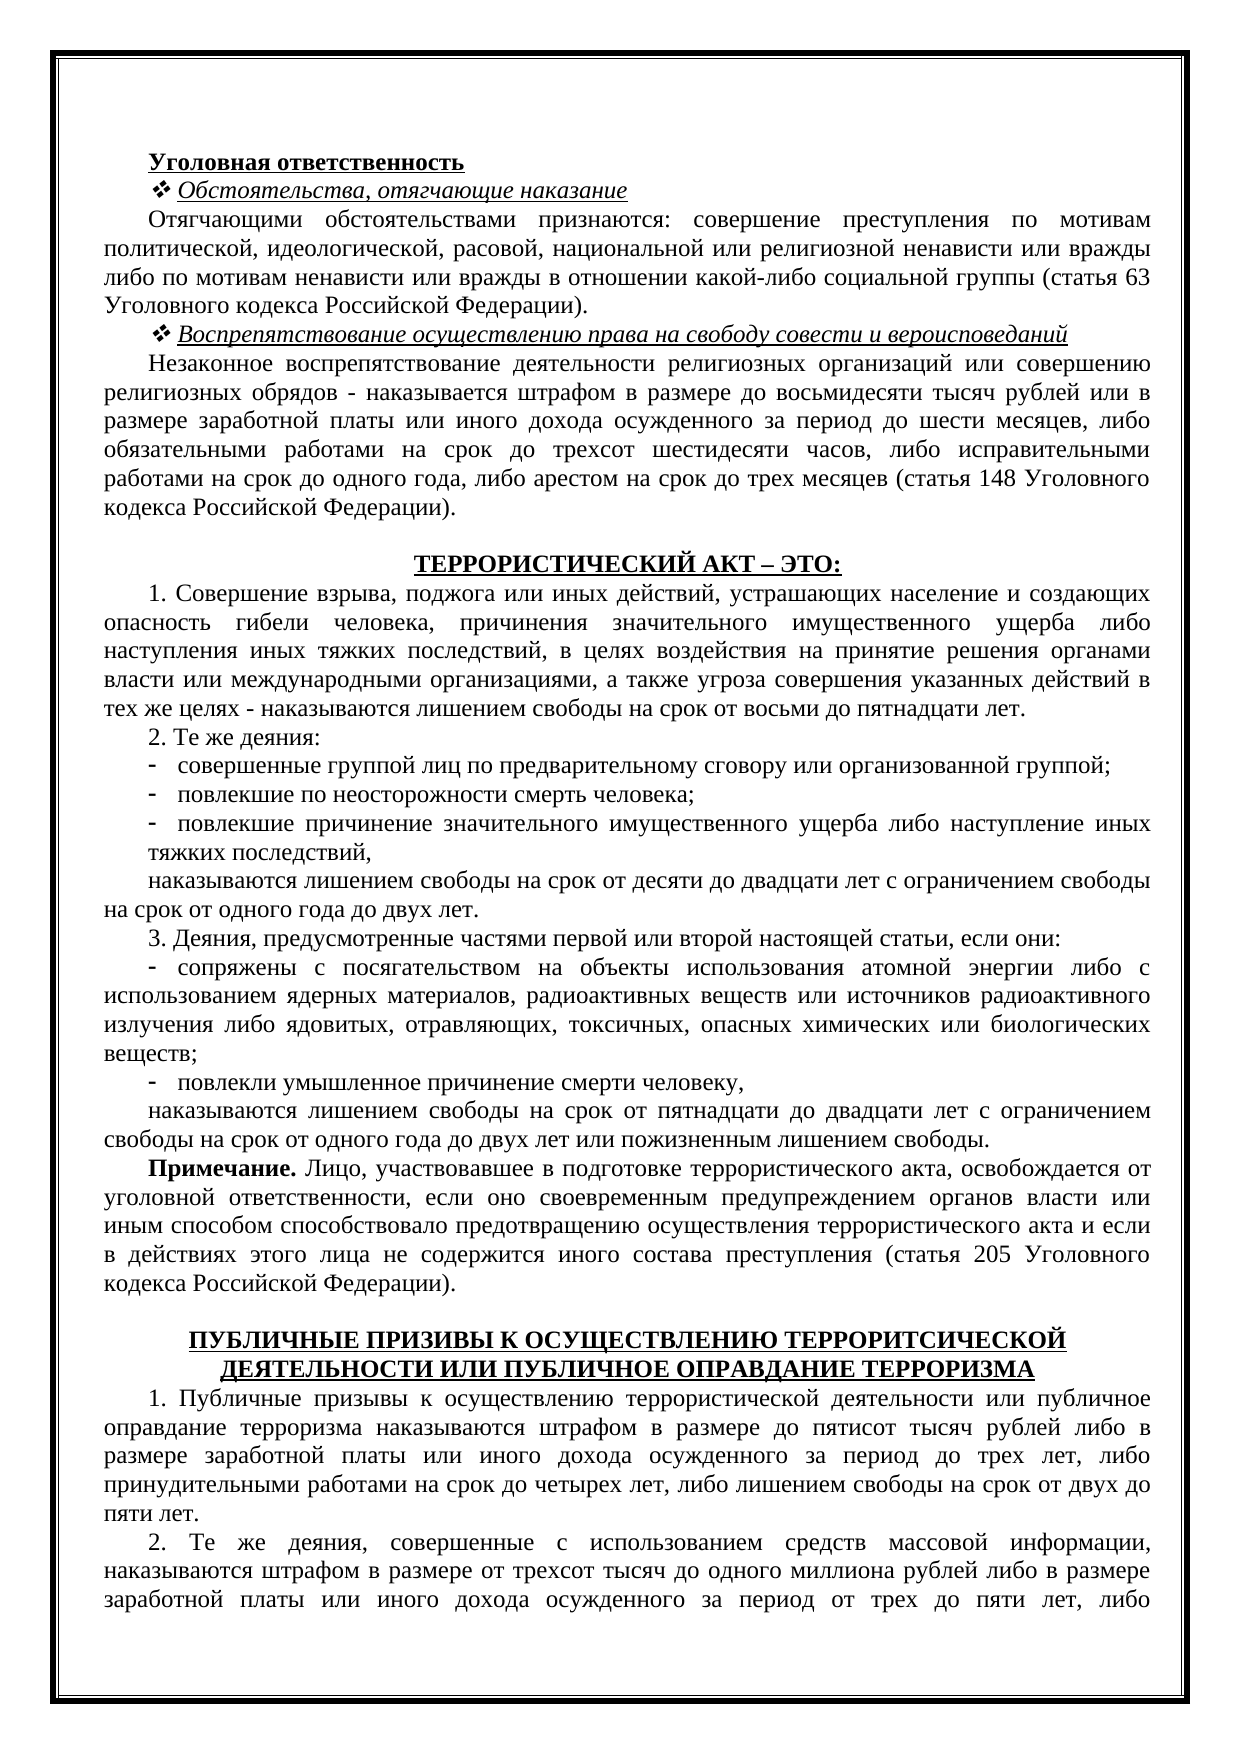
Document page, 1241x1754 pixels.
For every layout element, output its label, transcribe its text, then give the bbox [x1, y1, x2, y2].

list повлекшие по неосторожности смерть человека; [148, 779, 1152, 808]
text наказываются лишением свободы на срок от десяти до двадцати лет с ограничением свободы на срок от одного года до двух лет. [103, 866, 1152, 923]
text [103, 1527, 1152, 1613]
list сопряжены с посягательством на объекты использования атомной энергии либо с использованием ядерных материалов, радиоактивных веществ или источников радиоактивного излучения либо ядовитых, отравляющих, токсичных, опасных химических или биологических веществ; [103, 952, 1152, 1067]
text 3. Деяния, предусмотренные частями первой или второй настоящей статьи, если они: [103, 923, 1152, 952]
text Уголовная ответственность [103, 147, 1152, 176]
list Воспрепятствование осуществлению права на свободу совести и вероисповеданий [103, 319, 1152, 348]
list Обстоятельства, отягчающие наказание [103, 176, 1152, 204]
text ТЕРРОРИСТИЧЕСКИЙ АКТ – ЭТО: [103, 549, 1152, 578]
text Отягчающими обстоятельствами признаются: совершение преступления по мотивам политической, идеологической, расовой, национальной или религиозной ненависти или вражды либо по мотивам ненависти или вражды в отношении какой-либо социальной группы (статья 63 Уголовного кодекса Российской Федерации). [103, 204, 1152, 319]
text 1. Публичные призывы к осуществлению террористической деятельности или публичное оправдание терроризма наказываются штрафом в размере до пятисот тысяч рублей либо в размере заработной платы или иного дохода осужденного за период до трех лет, либо принудительными работами на срок до четырех лет, либо лишением свободы на срок от двух до пяти лет. [103, 1383, 1152, 1527]
text 2. Те же деяния: [103, 722, 1152, 751]
text наказываются лишением свободы на срок от пятнадцати до двадцати лет с ограничением свободы на срок от одного года до двух лет или пожизненным лишением свободы. [103, 1096, 1152, 1153]
list повлекшие причинение значительного имущественного ущерба либо наступление иных тяжких последствий, [148, 808, 1152, 866]
text Незаконное воспрепятствование деятельности религиозных организаций или совершению религиозных обрядов - наказывается штрафом в размере до восьмидесяти тысяч рублей или в размере заработной платы или иного дохода осужденного за период до шести месяцев, либо обязательными работами на срок до трехсот шестидесяти часов, либо исправительными работами на срок до одного года, либо арестом на срок до трех месяцев (статья 148 Уголовного кодекса Российской Федерации). [103, 348, 1152, 521]
text 1. Совершение взрыва, поджога или иных действий, устрашающих население и создающих опасность гибели человека, причинения значительного имущественного ущерба либо наступления иных тяжких последствий, в целях воздействия на принятие решения органами власти или международными организациями, а также угроза совершения указанных действий в тех же целях - наказываются лишением свободы на срок от восьми до пятнадцати лет. [103, 578, 1152, 722]
list совершенные группой лиц по предварительному сговору или организованной группой; [148, 751, 1152, 779]
text Примечание. Лицо, участвовавшее в подготовке террористического акта, освобождается от уголовной ответственности, если оно своевременным предупреждением органов власти или иным способом способствовало предотвращению осуществления террористического акта и если в действиях этого лица не содержится иного состава преступления (статья 205 Уголовного кодекса Российской Федерации). [103, 1153, 1152, 1297]
text ПУБЛИЧНЫЕ ПРИЗИВЫ К ОСУЩЕСТВЛЕНИЮ ТЕРРОРИТСИЧЕСКОЙ ДЕЯТЕЛЬНОСТИ ИЛИ ПУБЛИЧНОЕ ОПРАВДАНИЕ ТЕРРОРИЗМА [103, 1326, 1152, 1383]
list повлекли умышленное причинение смерти человеку, [103, 1067, 1152, 1096]
